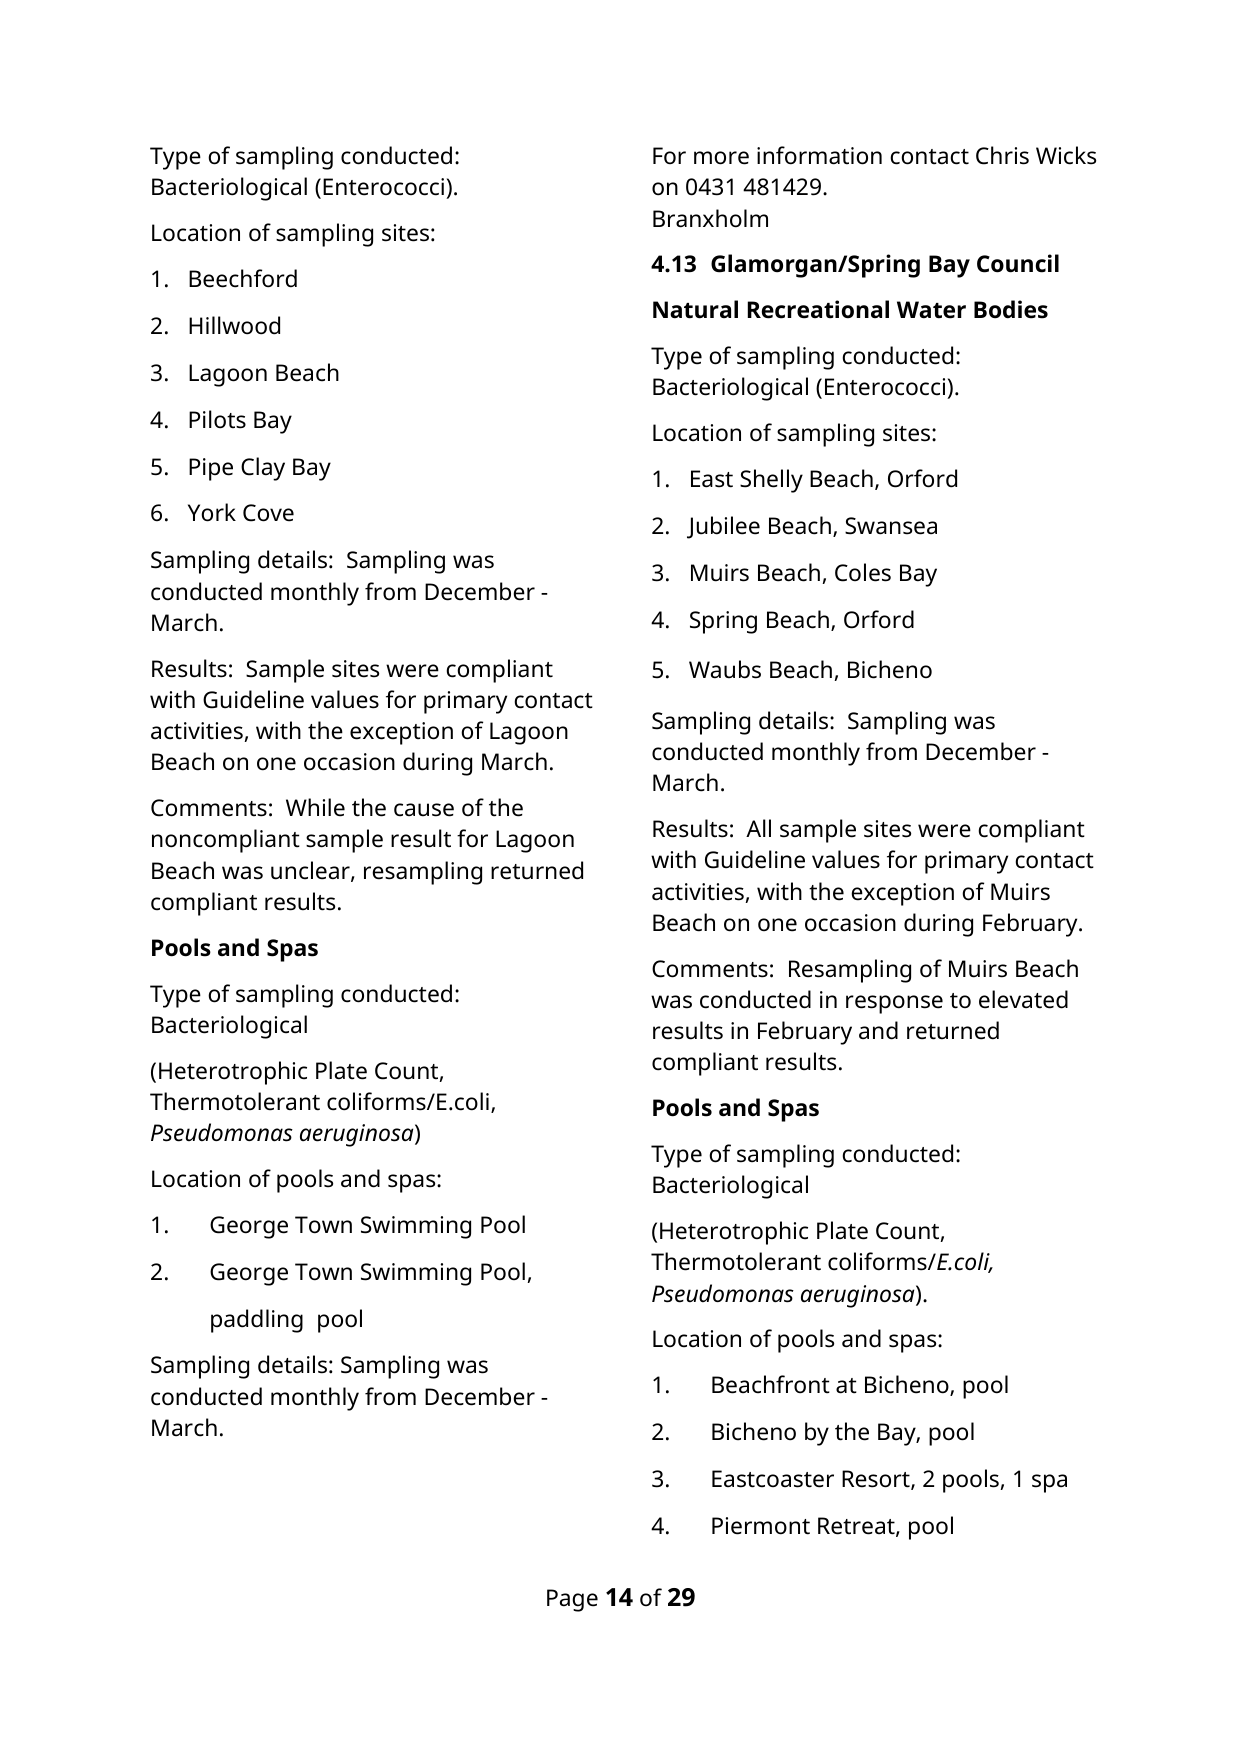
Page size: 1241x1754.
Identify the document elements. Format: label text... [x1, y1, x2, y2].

list Spring Beach, Orford [651, 603, 1090, 635]
list For more information contact Chris Wicks on 0431 481429. Branxholm Pool, Branxholm [651, 140, 1099, 234]
list Lagoon Beach [150, 357, 598, 388]
list Jubilee Beach, Swansea [651, 510, 1090, 541]
list Muirs Beach, Coles Bay [651, 557, 1090, 588]
list Eastcoaster Resort, 2 pools, 1 spa [651, 1463, 1099, 1494]
text Pools and Spas [651, 1092, 1099, 1123]
text Location of sampling sites: [651, 417, 1099, 448]
text Results: All sample sites were compliant with Guideline values for primary contact activities, with the exception of Muirs Beach on one occasion during February. [651, 813, 1099, 938]
text (Heterotrophic Plate Count, Thermotolerant coliforms/E.coli, Pseudomonas aeruginosa). [651, 1215, 1099, 1309]
text Results: Sample sites were compliant with Guideline values for primary contact activities, with the exception of Lagoon Beach on one occasion during March. [150, 652, 598, 777]
list Hillwood [150, 310, 589, 341]
text (Heterotrophic Plate Count, Thermotolerant coliforms/E.coli, Pseudomonas aeruginosa) [150, 1054, 598, 1148]
list George Town Swimming Pool, paddling pool [150, 1256, 598, 1334]
text Comments: While the cause of the noncompliant sample result for Lagoon Beach was unclear, resampling returned compliant results. [150, 792, 598, 917]
text Type of sampling conducted: Bacteriological [150, 977, 598, 1040]
text Comments: Resampling of Muirs Beach was conducted in response to elevated results in February and returned compliant results. [651, 952, 1099, 1077]
list George Town Swimming Pool [150, 1209, 598, 1240]
list East Shelly Beach, Orford [651, 463, 1090, 494]
list Beechford [150, 263, 589, 294]
text Type of sampling conducted: Bacteriological [651, 1138, 1099, 1200]
text Location of pools and spas: [651, 1323, 1099, 1354]
list Waubs Beach, Bicheno [651, 654, 1099, 685]
list Pipe Clay Bay [150, 450, 598, 482]
list Sampling details: Sampling was conducted monthly from December - March. [150, 1349, 598, 1443]
text Type of sampling conducted: Bacteriological (Enterococci). [651, 340, 1099, 402]
text Type of sampling conducted: Bacteriological (Enterococci). [150, 140, 598, 202]
text Sampling details: Sampling was conducted monthly from December - March. [651, 704, 1099, 798]
list Piermont Retreat, pool [651, 1510, 1099, 1541]
text Sampling details: Sampling was conducted monthly from December - March. [150, 544, 598, 638]
list Natural Recreational Water Bodies [651, 294, 1090, 325]
subtitle Glamorgan/Spring Bay Council [651, 248, 1170, 279]
list Bicheno by the Bay, pool [651, 1416, 1099, 1447]
list Pilots Bay [150, 403, 598, 435]
list Beachfront at Bicheno, pool [651, 1369, 1099, 1400]
text Location of pools and spas: [150, 1163, 598, 1194]
text Pools and Spas [150, 932, 598, 963]
text Location of sampling sites: [150, 217, 598, 248]
list York Cove [150, 497, 589, 528]
